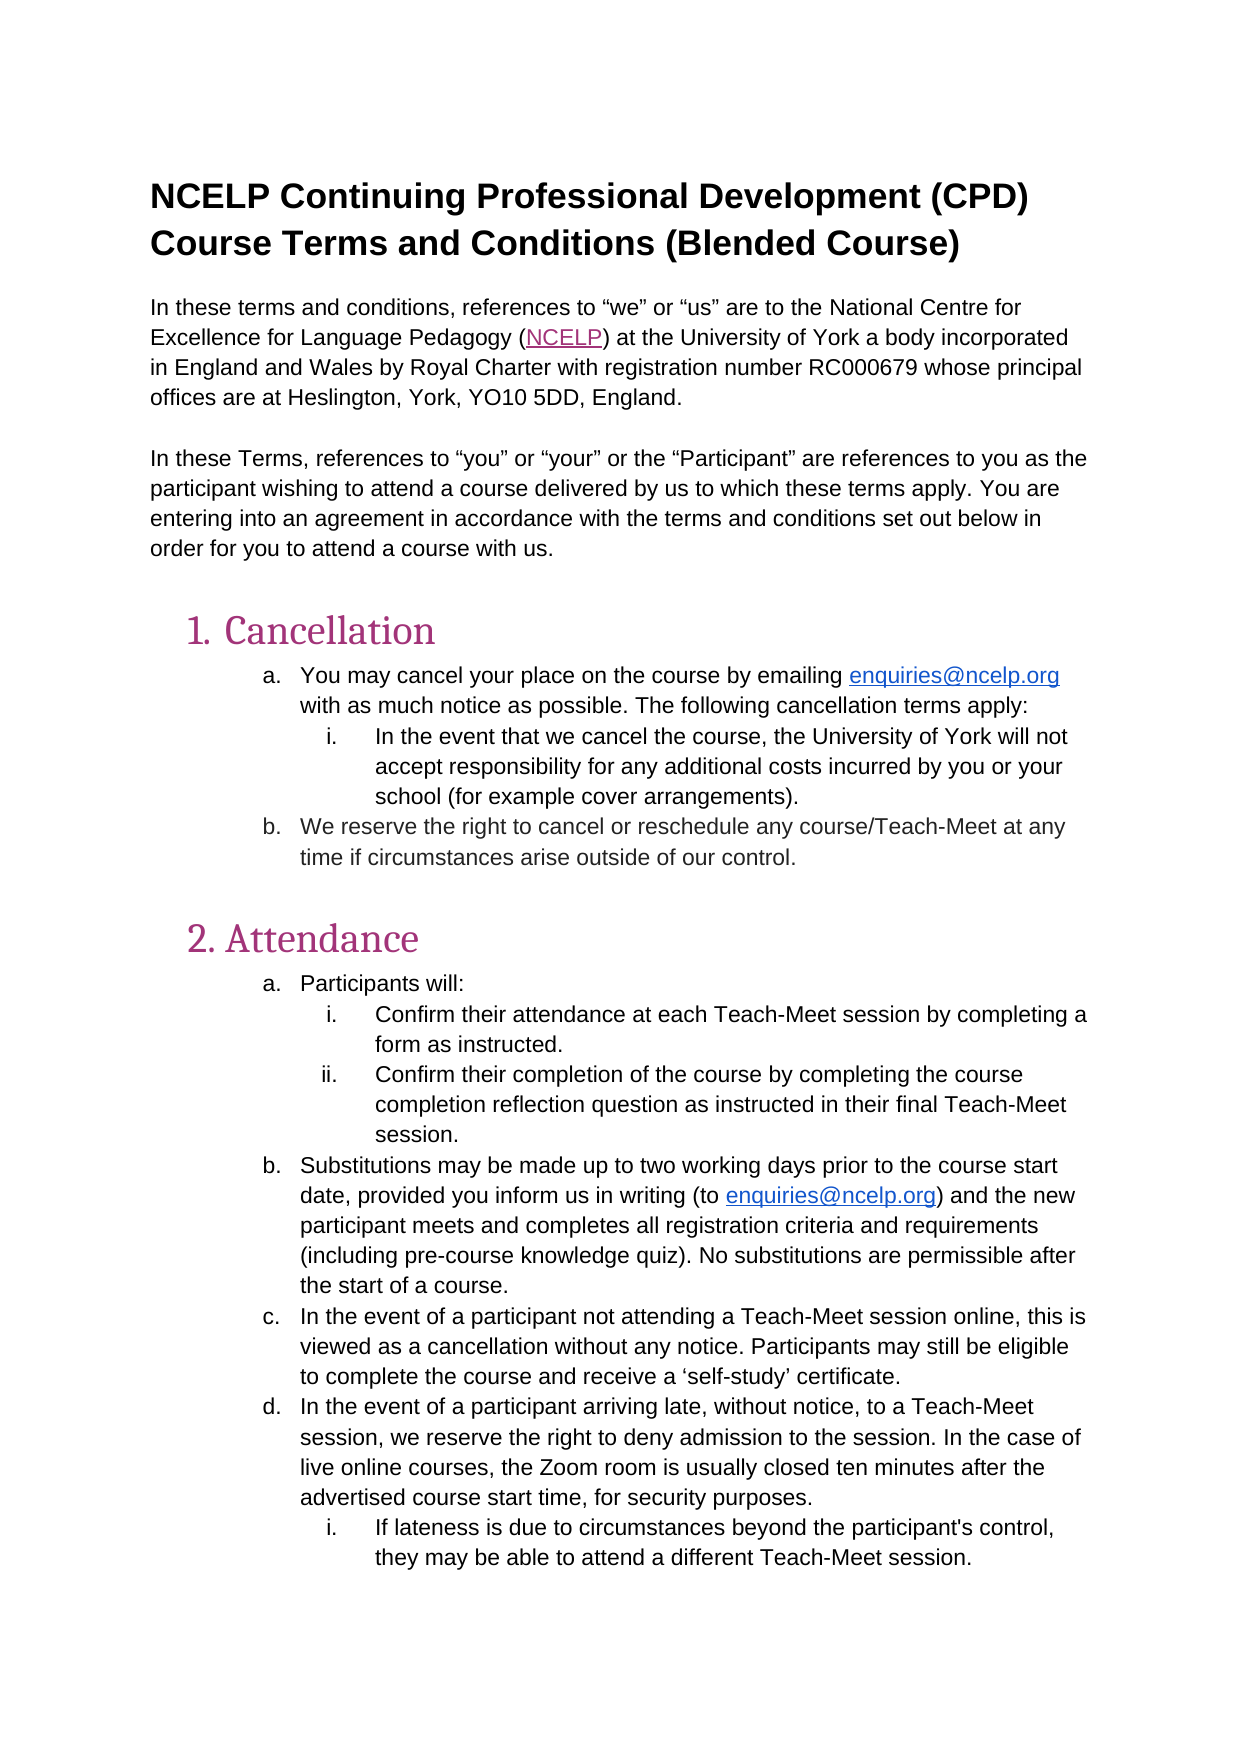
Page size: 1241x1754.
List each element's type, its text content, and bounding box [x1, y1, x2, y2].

text In these terms and conditions, references to “we” or “us” are to the National Centre for Excellence for Language Pedagogy (NCELP) at the University of York a body incorporated in England and Wales by Royal Charter with registration number RC000679 whose principal offices are at Heslington, York, YO10 5DD, England. [150, 293, 1090, 411]
list Confirm their completion of the course by completing the course completion reflection question as instructed in their final Teach-Meet session. [337, 1061, 1090, 1148]
list Substitutions may be made up to two working days prior to the course start date, provided you inform us in writing (to enquiries@ncelp.org) and the new participant meets and completes all registration criteria and requirements (including pre-course knowledge quiz). No substitutions are permissible after the start of a course. [262, 1152, 1090, 1299]
list Confirm their attendance at each Teach-Meet session by completing a form as instructed. [337, 1001, 1090, 1057]
list In the event that we cancel the course, the University of York will not accept responsibility for any additional costs incurred by you or your school (for example cover arrangements). [337, 723, 1090, 809]
list You may cancel your place on the course by emailing enquiries@ncelp.org with as much notice as possible. The following cancellation terms apply: [262, 662, 1090, 719]
list Participants will: [262, 970, 1090, 997]
text In these Terms, references to “you” or “your” or the “Participant” are references to you as the participant wishing to attend a course delivered by us to which these terms apply. You are entering into an agreement in accordance with the terms and conditions set out below in order for you to attend a course with us. [150, 444, 1090, 562]
list In the event of a participant not attending a Teach-Meet session online, this is viewed as a cancellation without any notice. Participants may still be eligible to complete the course and receive a ‘self-study’ certificate. [262, 1303, 1090, 1389]
list In the event of a participant arriving late, without notice, to a Teach-Meet session, we reserve the right to deny admission to the session. In the case of live online courses, the Zoom room is usually closed ten minutes after the advertised course start time, for security purposes. [262, 1393, 1090, 1510]
list If lateness is due to circumstances beyond the participant's control, they may be able to attend a different Teach-Meet session. [337, 1514, 1090, 1571]
subtitle Attendance [187, 915, 1090, 963]
title NCELP Continuing Professional Development (CPD) Course Terms and Conditions (Blended Course) [150, 175, 1090, 262]
subtitle Cancellation [187, 607, 1090, 655]
list We reserve the right to cancel or reschedule any course/Teach-Meet at any time if circumstances arise outside of our control. [262, 813, 1090, 870]
